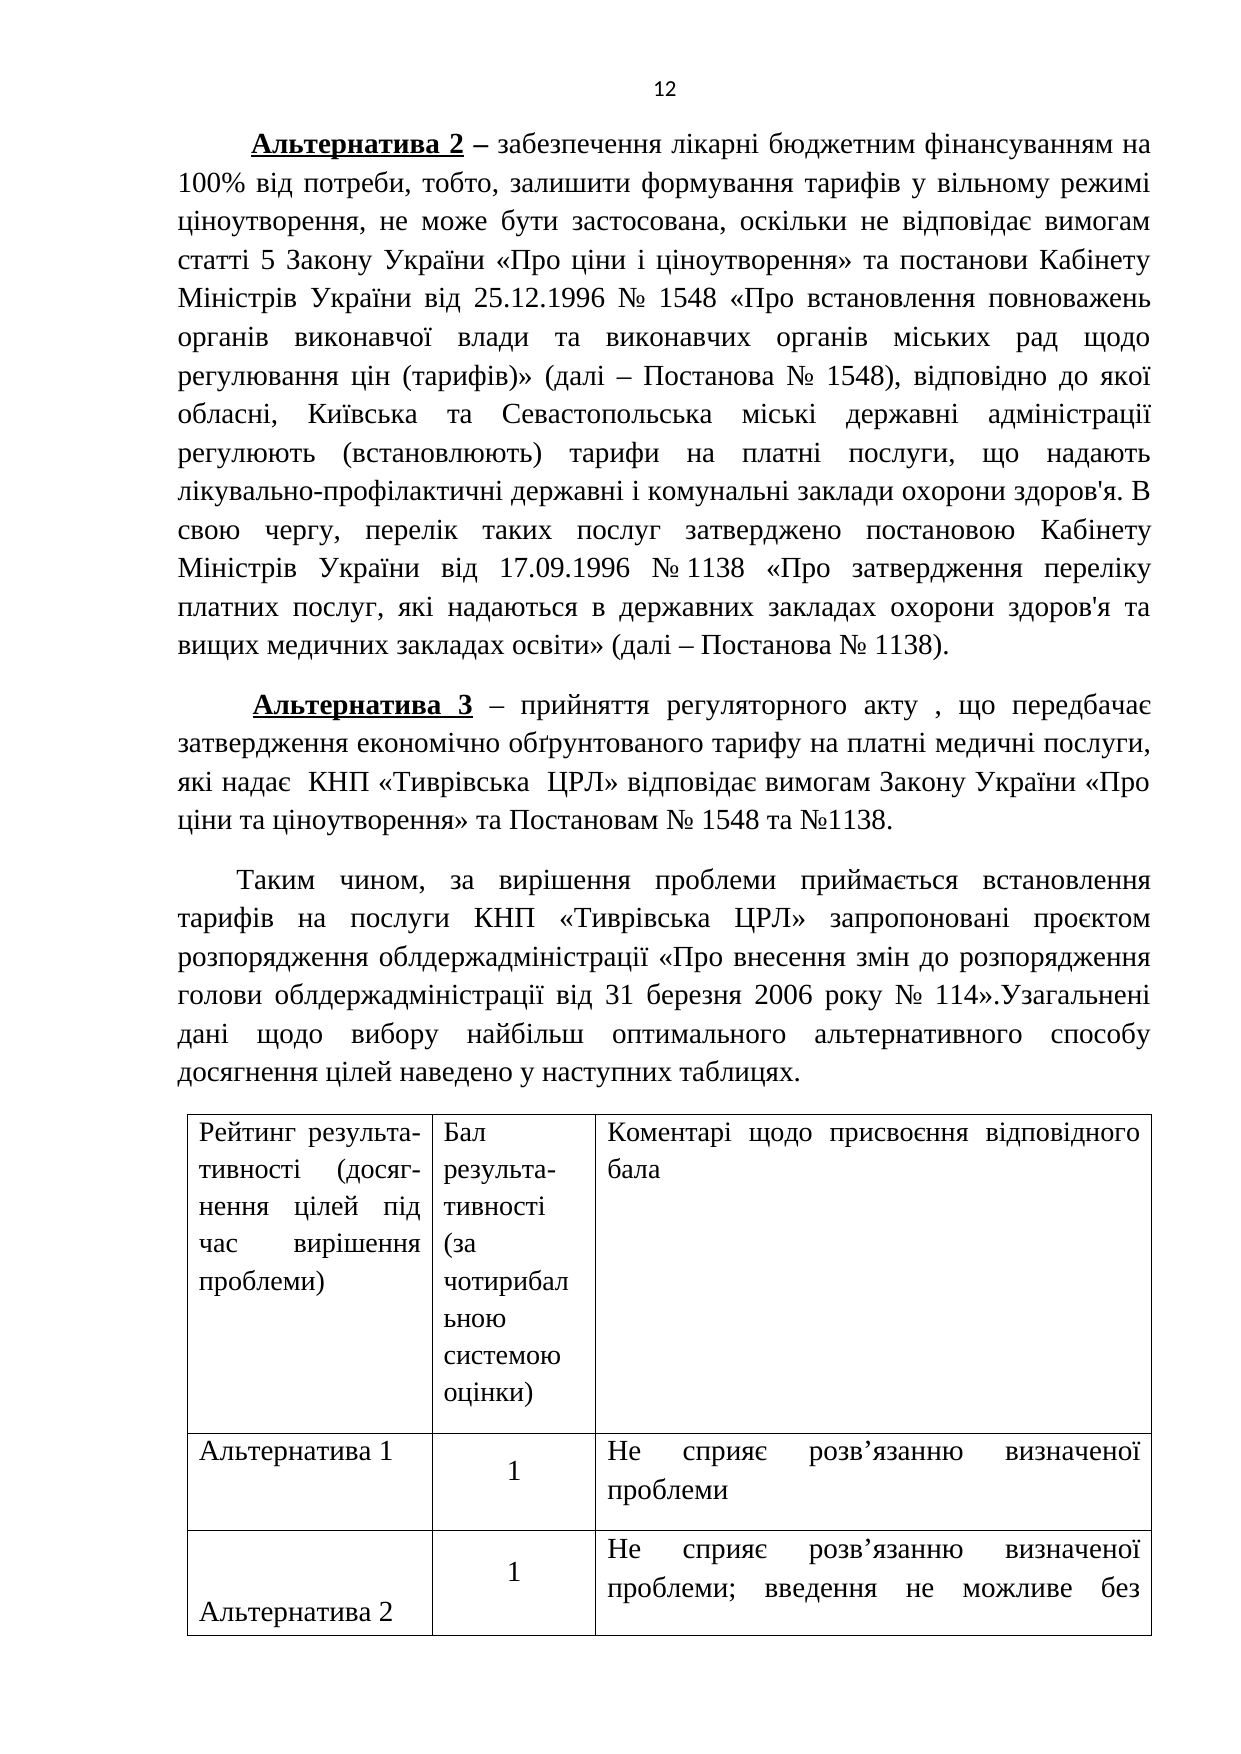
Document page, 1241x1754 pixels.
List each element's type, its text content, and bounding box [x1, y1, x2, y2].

table_header Бал результативності (за чотирибальною системою оцінки) [433, 1115, 595, 1432]
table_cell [596, 1531, 1151, 1634]
text Альтернатива 2 – забезпечення лікарні бюджетним фінансуванням на 100% від потреби, тобто, залишити формування тарифів у вільному режимі ціноутворення, не може бути застосована, оскільки не відповідає вимогам статті 5 Закону України «Про ціни і ціноутворення» та постанови Кабінету Міністрів України від 25.12.1996 № 1548 «Про встановлення повноважень органів виконавчої влади та виконавчих органів міських рад щодо регулювання цін (тарифів)» (далі – Постанова № 1548), відповідно до якої обласні, Київська та Севастопольська міські державні адміністрації регулюють (встановлюють) тарифи на платні послуги, що надають лікувально-профілактичні державні і комунальні заклади охорони здоров'я. В свою чергу, перелік таких послуг затверджено постановою Кабінету Міністрів України від 17.09.1996 № 1138 «Про затвердження переліку платних послуг, які надаються в державних закладах охорони здоров'я та вищих медичних закладах освіти» (далі – Постанова № 1138). [177, 126, 1152, 661]
table_cell 1 [433, 1531, 595, 1634]
table_cell Альтернатива 1 [188, 1434, 432, 1530]
table_cell Альтернатива 2 [188, 1531, 432, 1634]
text Таким чином, за вирішення проблеми приймається встановлення тарифів на послуги КНП «Тиврівська ЦРЛ» запропоновані проєктом розпорядження облдержадміністрації «Про внесення змін до розпорядження голови облдержадміністрації від 31 березня 2006 року № 114».Узагальнені дані щодо вибору найбільш оптимального альтернативного способу досягнення цілей наведено у наступних таблицях. [177, 862, 1152, 1088]
table_header Коментарі щодо присвоєння відповідного бала [596, 1115, 1151, 1432]
text Альтернатива 3 – прийняття регуляторного акту , що передбачає затвердження економічно обґрунтованого тарифу на платні медичні послуги, які надає КНП «Тиврівська ЦРЛ» відповідає вимогам Закону України «Про ціни та ціноутворення» та Постановам № 1548 та №1138. [177, 687, 1152, 836]
table_header Рейтинг результативності (досягнення цілей під час вирішення проблеми) [188, 1115, 432, 1432]
table_cell Не сприяє розв’язанню визначеної проблеми [596, 1434, 1151, 1530]
table_cell 1 [433, 1434, 595, 1530]
